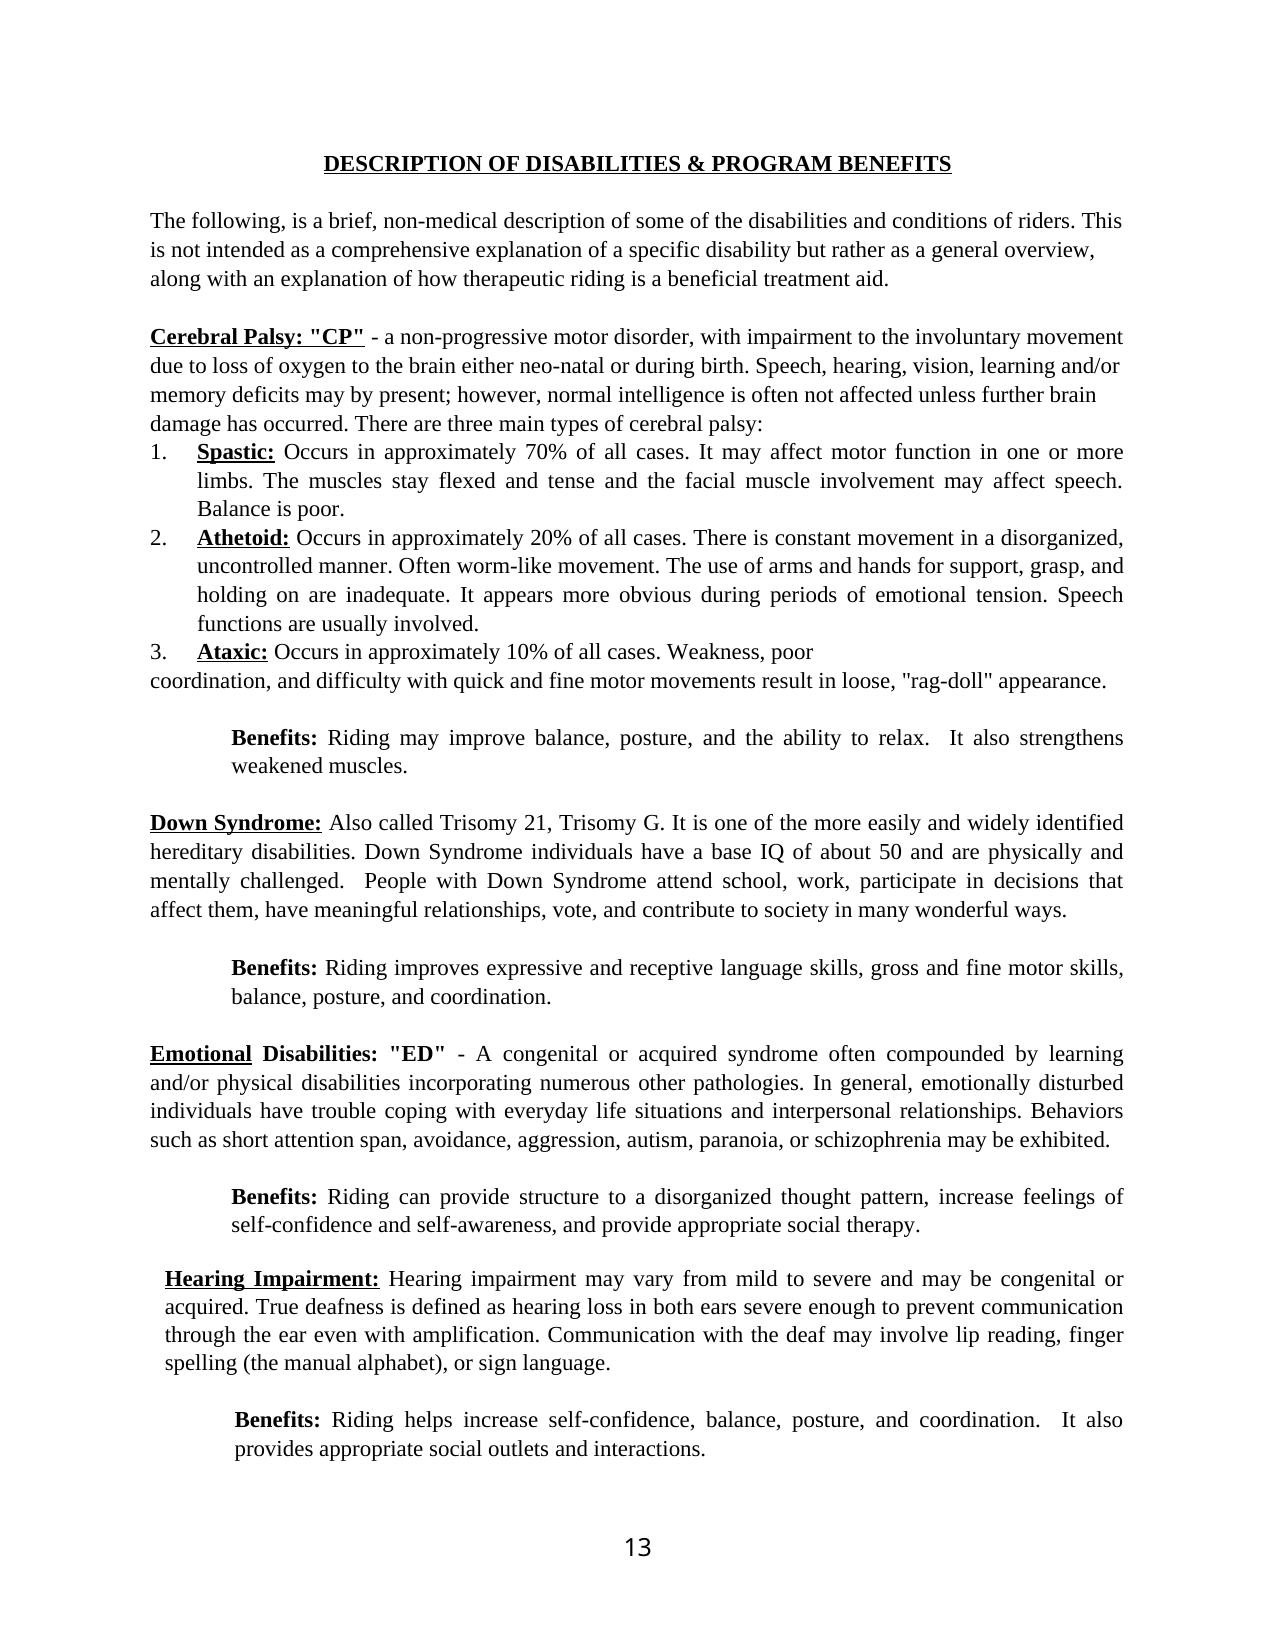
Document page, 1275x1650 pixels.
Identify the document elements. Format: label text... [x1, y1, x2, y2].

text Benefits: Riding improves expressive and receptive language skills, gross and fine motor skills, balance, posture, and coordination. [231, 952, 1125, 1010]
text Benefits: Riding helps increase self-confidence, balance, posture, and coordination. It also provides appropriate social outlets and interactions. [234, 1404, 1125, 1462]
text The following, is a brief, non-medical description of some of the disabilities and conditions of riders. This is not intended as a comprehensive explanation of a specific disability but rather as a general overview, along with an explanation of how therapeutic riding is a beneficial treatment aid. [150, 205, 1125, 292]
text coordination, and difficulty with quick and fine motor movements result in loose, "rag-doll" appearance. [150, 665, 1125, 694]
list Athetoid: Occurs in approximately 20% of all cases. There is constant movement in a disorganized, uncontrolled manner. Often worm-like movement. The use of arms and hands for support, grasp, and holding on are inadequate. It appears more obvious during periods of emotional tension. Speech functions are usually involved. [150, 523, 1125, 637]
text Down Syndrome: Also called Trisomy 21, Trisomy G. It is one of the more easily and widely identified hereditary disabilities. Down Syndrome individuals have a base IQ of about 50 and are physically and mentally challenged. People with Down Syndrome attend school, work, participate in decisions that affect them, have meaningful relationships, vote, and contribute to society in many wonderful ways. [150, 807, 1125, 923]
text Benefits: Riding can provide structure to a disorganized thought pattern, increase feelings of self-confidence and self-awareness, and provide appropriate social therapy. [231, 1182, 1125, 1238]
text Emotional Disabilities: "ED" - A congenital or acquired syndrome often compounded by learning and/or physical disabilities incorporating numerous other pathologies. In general, emotionally disturbed individuals have trouble coping with everyday life situations and interpersonal relationships. Behaviors such as short attention span, avoidance, aggression, autism, paranoia, or schizophrenia may be exhibited. [150, 1039, 1125, 1153]
list Spastic: Occurs in approximately 70% of all cases. It may affect motor function in one or more limbs. The muscles stay flexed and tense and the facial muscle involvement may affect speech. Balance is poor. [150, 437, 1125, 523]
list Ataxic: Occurs in approximately 10% of all cases. Weakness, poor [150, 637, 1125, 665]
text Benefits: Riding may improve balance, posture, and the ability to relax. It also strengthens weakened muscles. [231, 723, 1125, 779]
text Cerebral Palsy: "CP" - a non-progressive motor disorder, with impairment to the involuntary movement due to loss of oxygen to the brain either neo-natal or during birth. Speech, hearing, vision, learning and/or memory deficits may by present; however, normal intelligence is often not affected unless further brain damage has occurred. There are three main types of cerebral palsy: [150, 321, 1125, 437]
text DESCRIPTION OF DISABILITIES & PROGRAM BENEFITS [150, 150, 1125, 176]
text Hearing Impairment: Hearing impairment may vary from mild to severe and may be congenital or acquired. True deafness is defined as hearing loss in both ears severe enough to prevent communication through the ear even with amplification. Communication with the deaf may involve lip reading, finger spelling (the manual alphabet), or sign language. [164, 1264, 1125, 1376]
